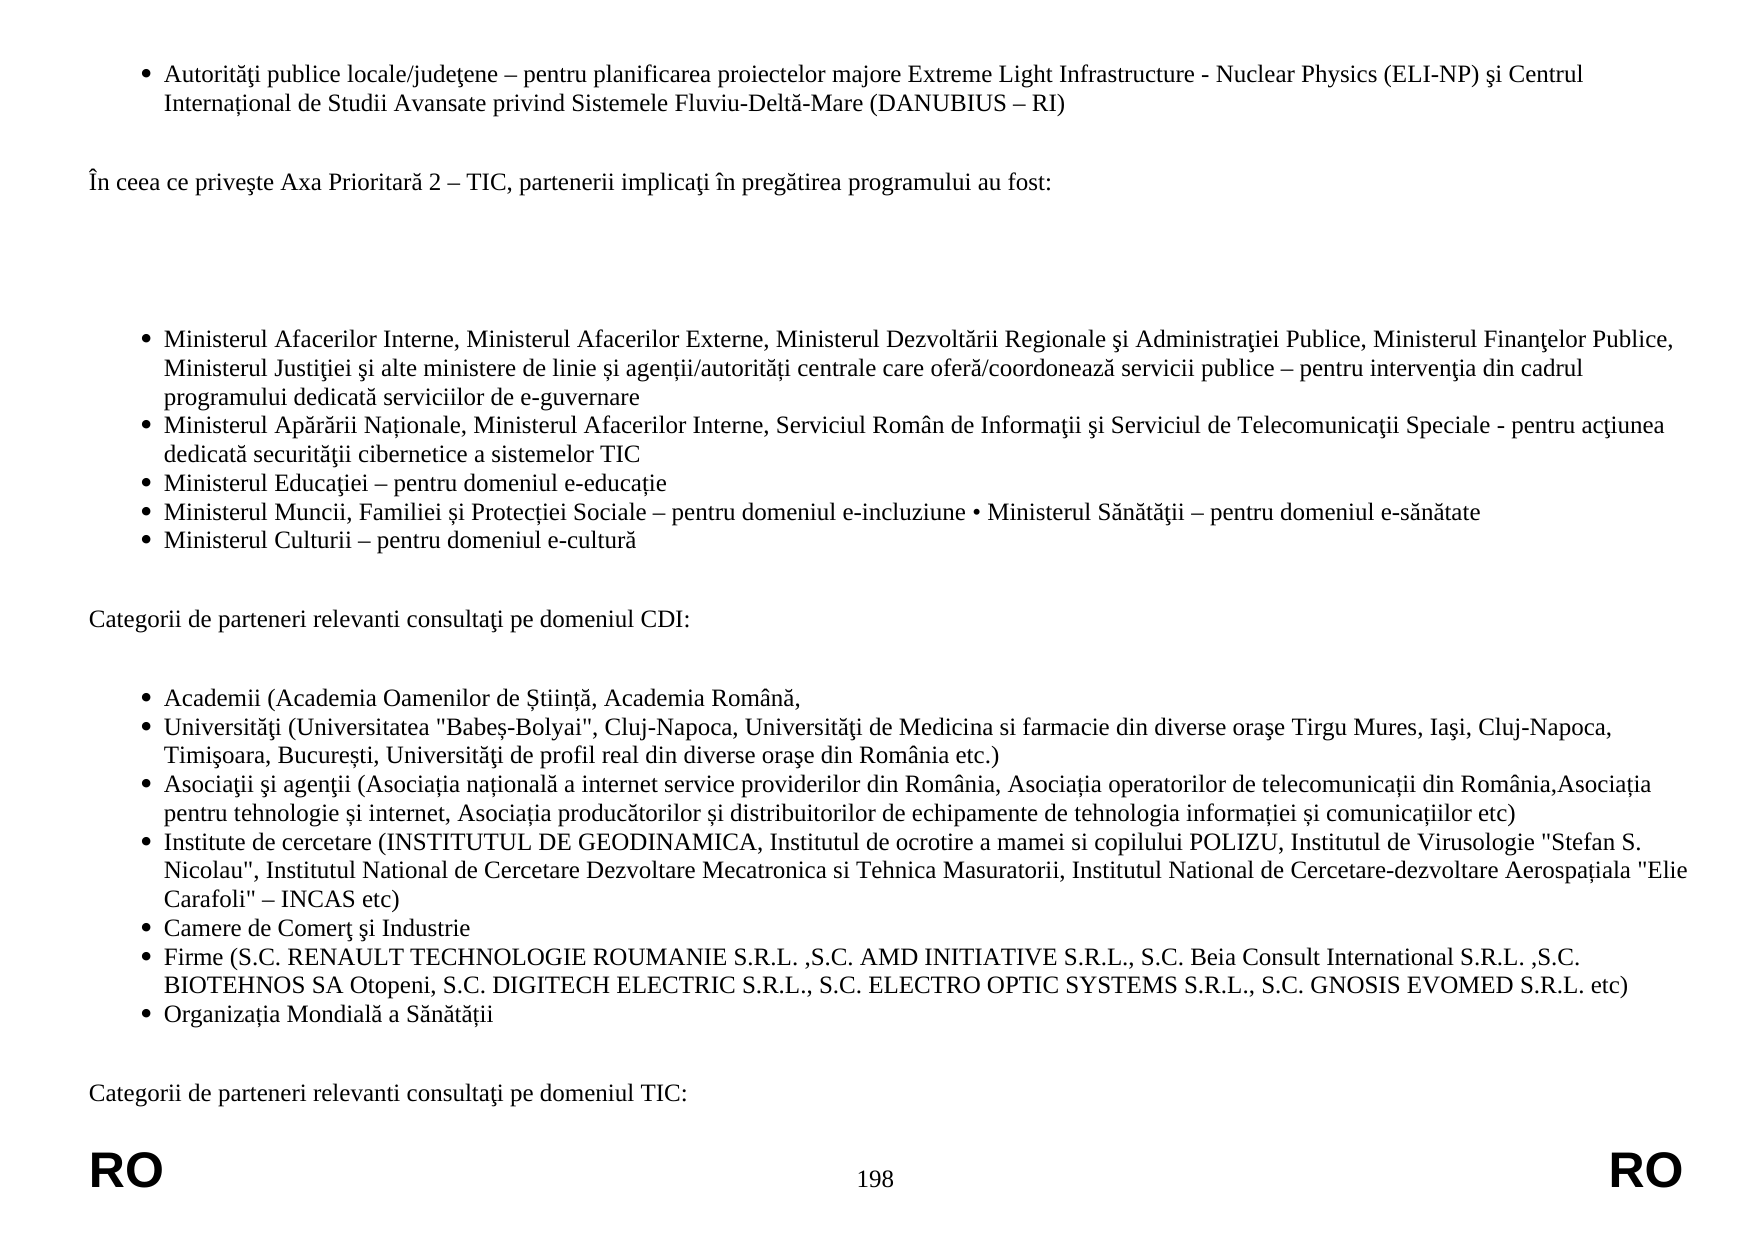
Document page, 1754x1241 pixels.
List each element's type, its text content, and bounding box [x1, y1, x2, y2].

list Ministerul Educaţiei – pentru domeniul e-educație [142, 468, 1695, 497]
list Ministerul Culturii – pentru domeniul e-cultură [142, 525, 1695, 554]
list Organizația Mondială a Sănătății [142, 999, 1695, 1028]
list Firme (S.C. RENAULT TECHNOLOGIE ROUMANIE S.R.L. ,S.C. AMD INITIATIVE S.R.L., S.C. Beia Consult International S.R.L. ,S.C. BIOTEHNOS SA Otopeni, S.C. DIGITECH ELECTRIC S.R.L., S.C. ELECTRO OPTIC SYSTEMS S.R.L., S.C. GNOSIS EVOMED S.R.L. etc) [142, 942, 1695, 999]
text În ceea ce priveşte Axa Prioritară 2 – TIC, partenerii implicaţi în pregătirea programului au fost: [89, 167, 1695, 195]
list Universităţi (Universitatea "Babeș-Bolyai", Cluj-Napoca, Universităţi de Medicina si farmacie din diverse oraşe Tirgu Mures, Iaşi, Cluj-Napoca, Timişoara, București, Universităţi de profil real din diverse oraşe din România etc.) [142, 712, 1695, 769]
list Ministerul Apărării Naționale, Ministerul Afacerilor Interne, Serviciul Român de Informaţii şi Serviciul de Telecomunicaţii Speciale - pentru acţiunea dedicată securităţii cibernetice a sistemelor TIC [142, 410, 1695, 468]
list Autorităţi publice locale/judeţene – pentru planificarea proiectelor majore Extreme Light Infrastructure - Nuclear Physics (ELI-NP) şi Centrul Internațional de Studii Avansate privind Sistemele Fluviu-Deltă-Mare (DANUBIUS – RI) [142, 59, 1695, 117]
list Ministerul Afacerilor Interne, Ministerul Afacerilor Externe, Ministerul Dezvoltării Regionale şi Administraţiei Publice, Ministerul Finanţelor Publice, Ministerul Justiţiei şi alte ministere de linie și agenții/autorități centrale care oferă/coordonează servicii publice – pentru intervenţia din cadrul programului dedicată serviciilor de e-guvernare [142, 324, 1695, 410]
list Institute de cercetare (INSTITUTUL DE GEODINAMICA, Institutul de ocrotire a mamei si copilului POLIZU, Institutul de Virusologie "Stefan S. Nicolau", Institutul National de Cercetare Dezvoltare Mecatronica si Tehnica Masuratorii, Institutul National de Cercetare-dezvoltare Aerospațiala "Elie Carafoli" – INCAS etc) [142, 827, 1695, 913]
text Categorii de parteneri relevanti consultaţi pe domeniul CDI: [89, 604, 1695, 633]
list Academii (Academia Oamenilor de Știință, Academia Română, [142, 683, 1695, 712]
list Ministerul Muncii, Familiei și Protecției Sociale – pentru domeniul e-incluziune • Ministerul Sănătăţii – pentru domeniul e-sănătate [142, 497, 1695, 525]
list Asociaţii şi agenţii (Asociația națională a internet service providerilor din România, Asociația operatorilor de telecomunicații din România,Asociația pentru tehnologie și internet, Asociația producătorilor și distribuitorilor de echipamente de tehnologia informației și comunicațiilor etc) [142, 769, 1695, 827]
list Camere de Comerţ şi Industrie [142, 913, 1695, 942]
text Categorii de parteneri relevanti consultaţi pe domeniul TIC: [89, 1078, 1695, 1107]
